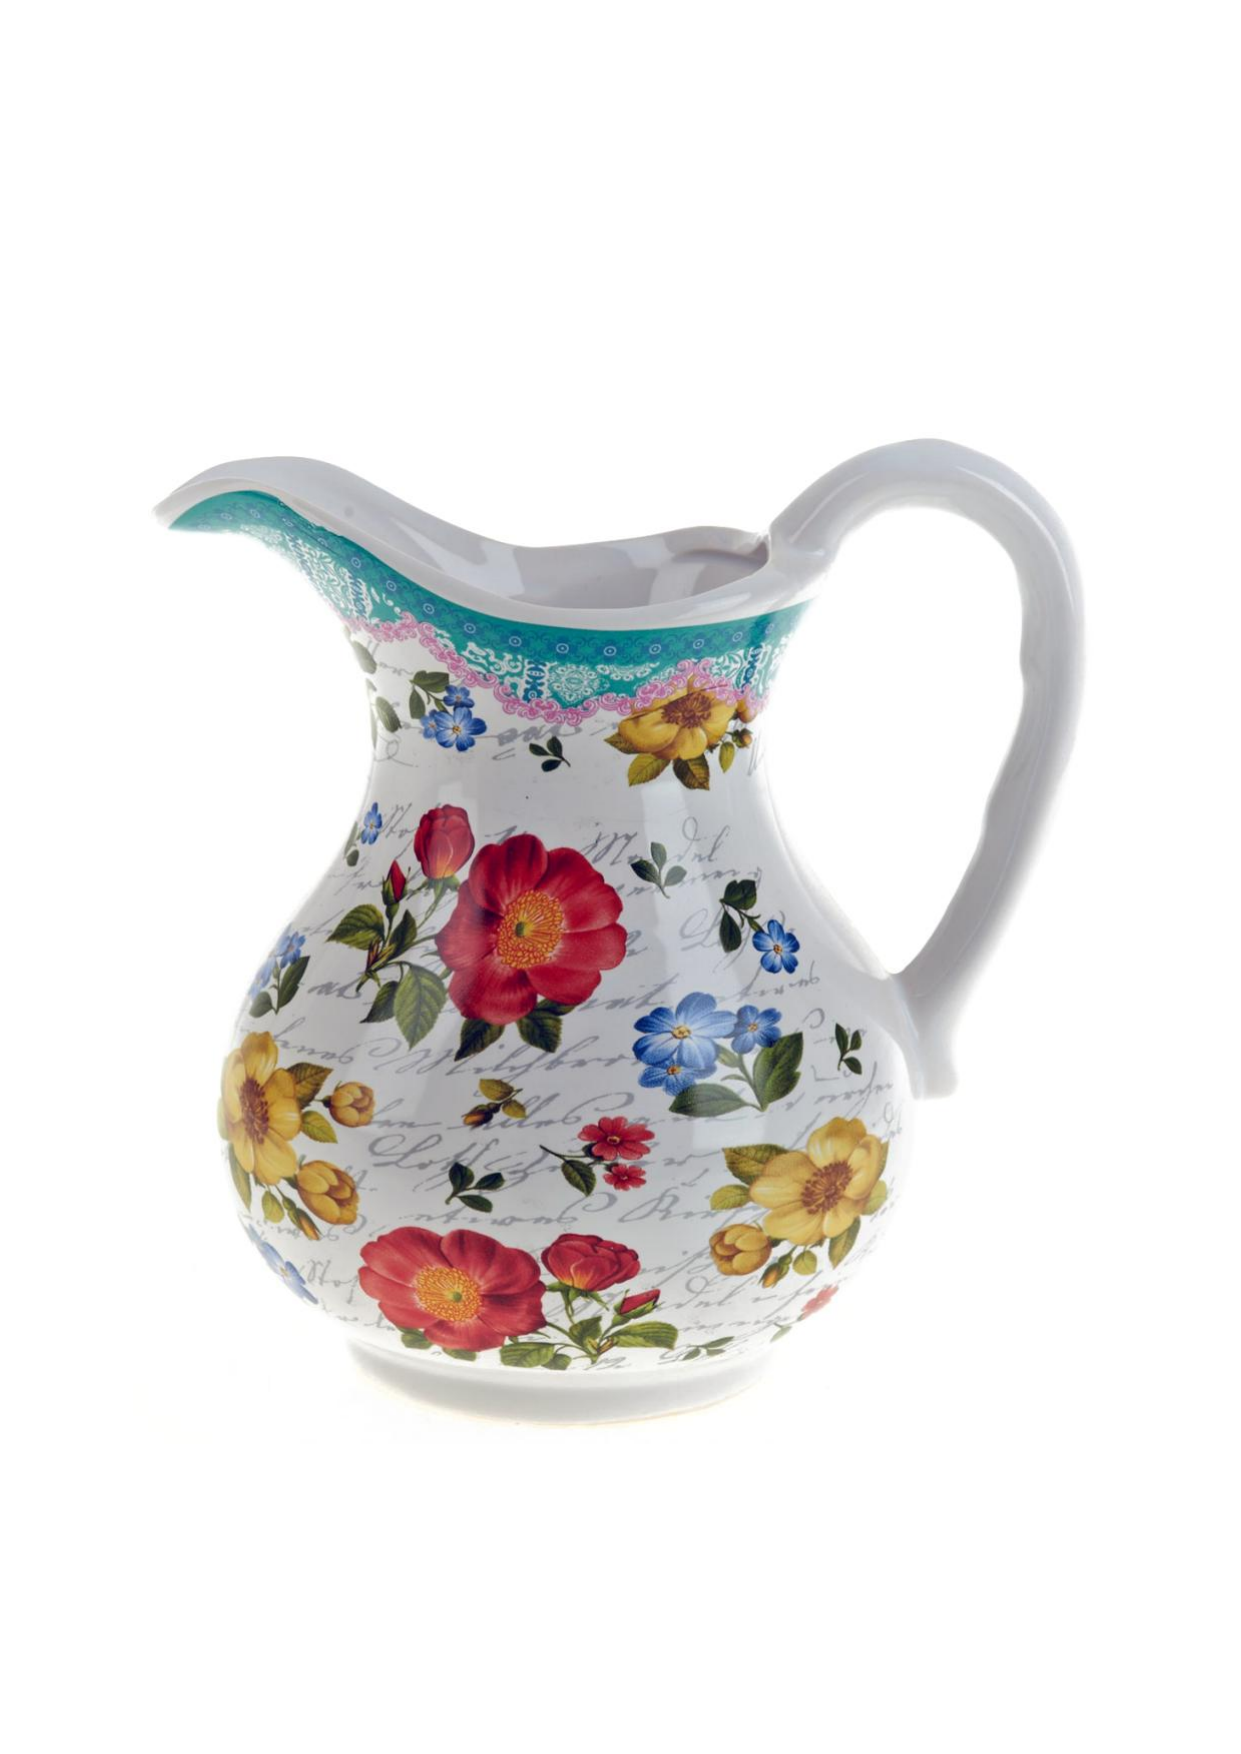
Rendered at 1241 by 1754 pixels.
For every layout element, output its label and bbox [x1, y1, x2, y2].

picture [132, 423, 1108, 1442]
